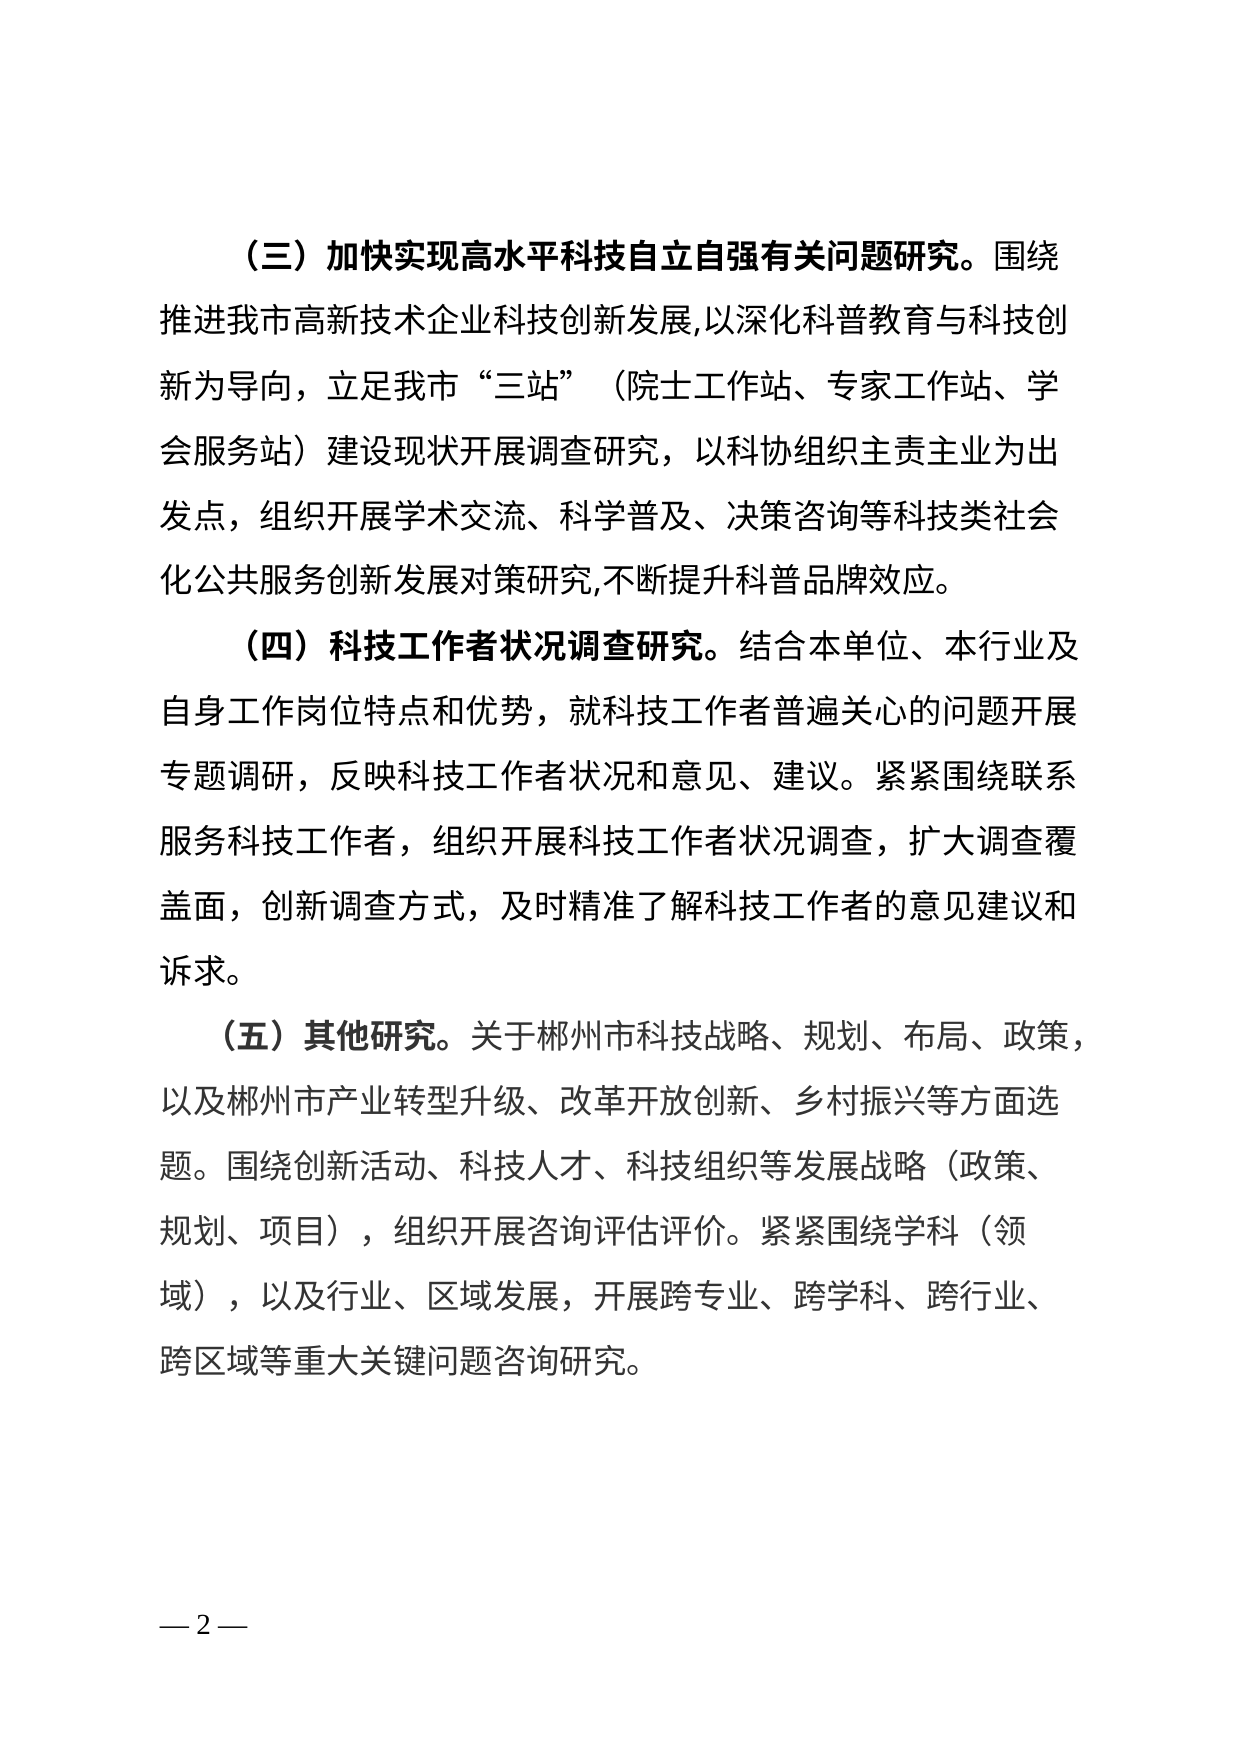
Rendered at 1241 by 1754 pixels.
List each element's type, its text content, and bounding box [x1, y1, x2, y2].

text （三）加快实现高水平科技自立自强有关问题研究。围绕推进我市高新技术企业科技创新发展,以深化科普教育与科技创新为导向，立足我市“三站”（院士工作站、专家工作站、学会服务站）建设现状开展调查研究，以科协组织主责主业为出发点，组织开展学术交流、科学普及、决策咨询等科技类社会化公共服务创新发展对策研究,不断提升科普品牌效应。 [159, 221, 1081, 611]
text （四）科技工作者状况调查研究。结合本单位、本行业及自身工作岗位特点和优势，就科技工作者普遍关心的问题开展专题调研，反映科技工作者状况和意见、建议。紧紧围绕联系服务科技工作者，组织开展科技工作者状况调查，扩大调查覆盖面，创新调查方式，及时精准了解科技工作者的意见建议和诉求。 [159, 611, 1081, 1001]
text （五）其他研究。关于郴州市科技战略、规划、布局、政策，以及郴州市产业转型升级、改革开放创新、乡村振兴等方面选题。围绕创新活动、科技人才、科技组织等发展战略（政策、规划、项目），组织开展咨询评估评价。紧紧围绕学科（领域），以及行业、区域发展，开展跨专业、跨学科、跨行业、跨区域等重大关键问题咨询研究。 [159, 1001, 1081, 1391]
